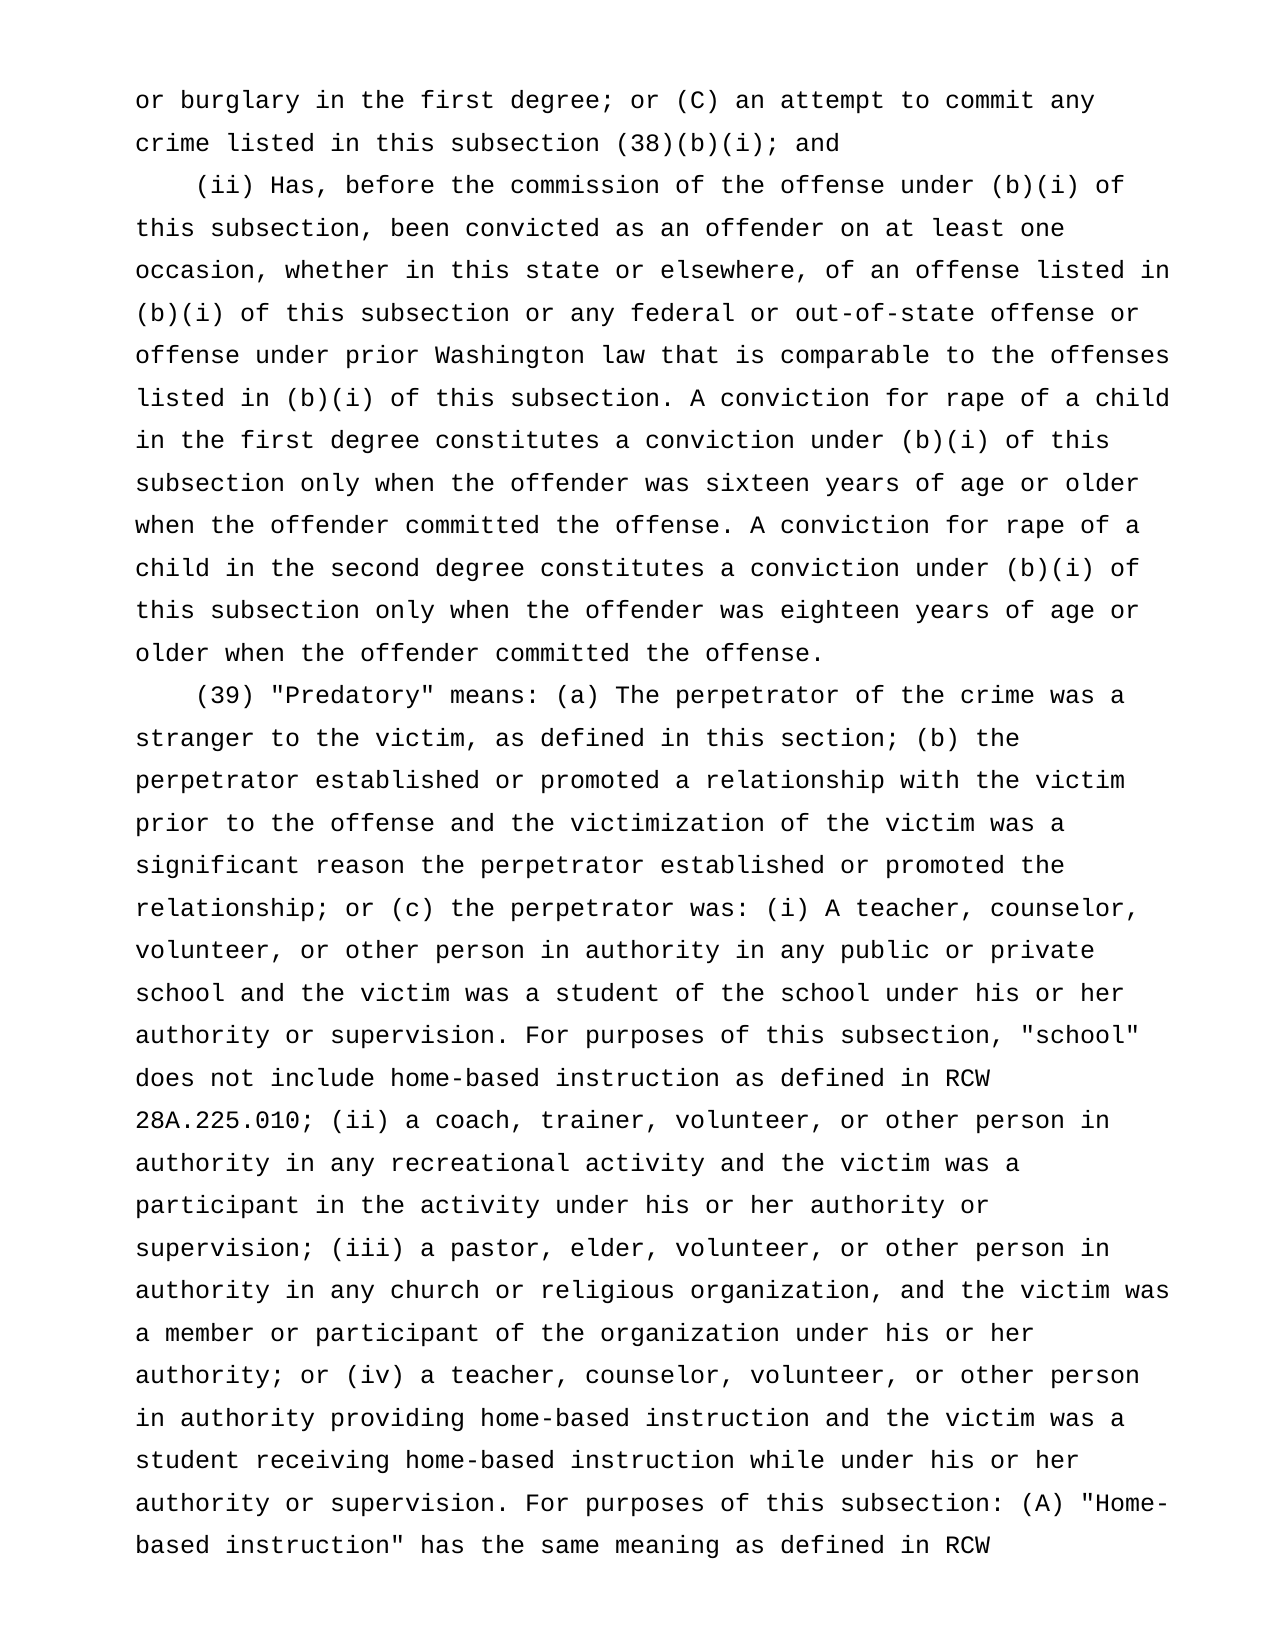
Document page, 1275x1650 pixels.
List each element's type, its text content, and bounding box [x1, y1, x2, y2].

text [135, 75, 1170, 160]
text (ii) Has, before the commission of the offense under (b)(i) of this subsection, been convicted as an offender on at least one occasion, whether in this state or elsewhere, of an offense listed in (b)(i) of this subsection or any federal or out-of-state offense or offense under prior Washington law that is comparable to the offenses listed in (b)(i) of this subsection. A conviction for rape of a child in the first degree constitutes a conviction under (b)(i) of this subsection only when the offender was sixteen years of age or older when the offender committed the offense. A conviction for rape of a child in the second degree constitutes a conviction under (b)(i) of this subsection only when the offender was eighteen years of age or older when the offender committed the offense. [135, 160, 1170, 670]
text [135, 670, 1170, 1562]
